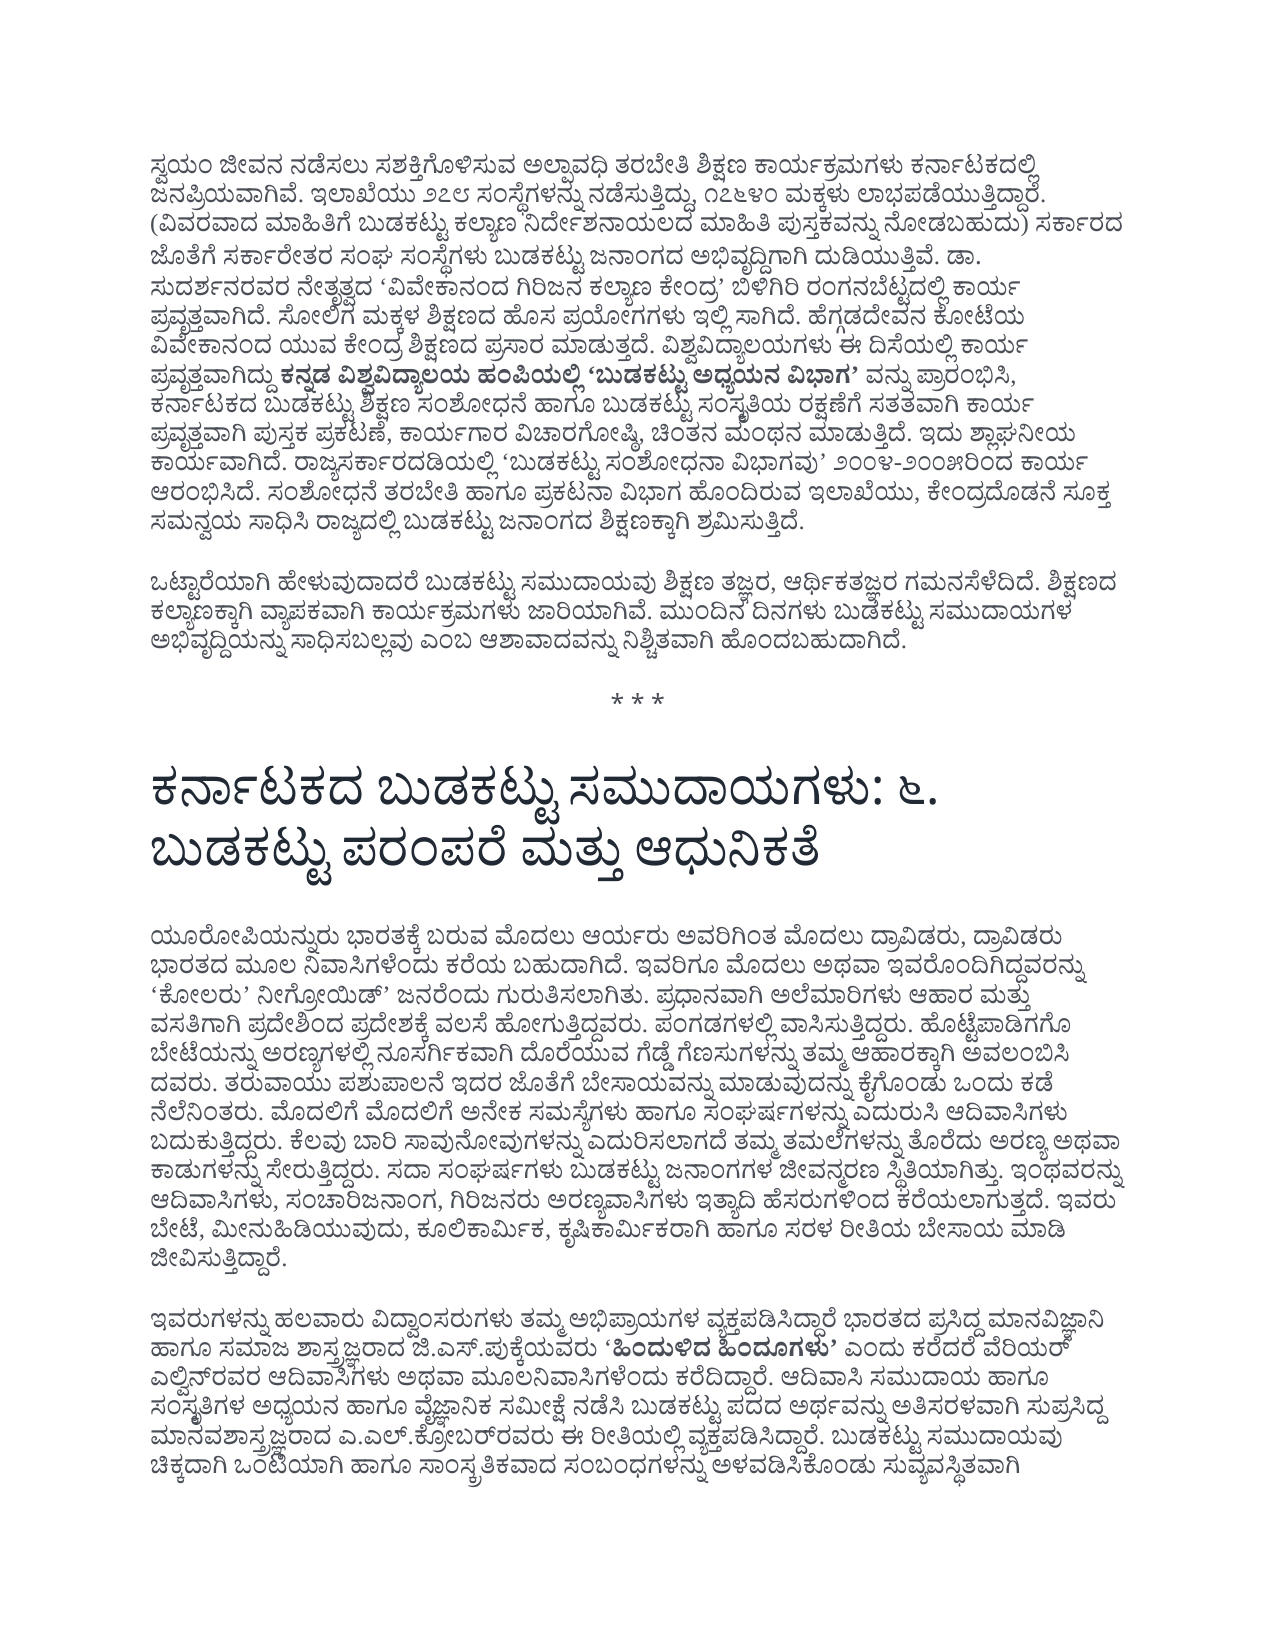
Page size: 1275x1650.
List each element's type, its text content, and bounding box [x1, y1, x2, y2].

text ಒಟ್ಟಾರೆಯಾಗಿ ಹೇಳುವುದಾದರೆ ಬುಡಕಟ್ಟು ಸಮುದಾಯವು ಶಿಕ್ಷಣ ತಜ್ಞರ, ಆರ್ಥಿಕತಜ್ಞರ ಗಮನಸೆಳೆದಿದೆ. ಶಿಕ್ಷಣದ ಕಲ್ಯಾಣಕ್ಕಾಗಿ ವ್ಯಾಪಕವಾಗಿ ಕಾರ್ಯಕ್ರಮಗಳು ಜಾರಿಯಾಗಿವೆ. ಮುಂದಿನ ದಿನಗಳು ಬುಡಕಟ್ಟು ಸಮುದಾಯಗಳ ಅಭಿವೃದ್ದಿಯನ್ನು ಸಾಧಿಸಬಲ್ಲವು ಎಂಬ ಆಶಾವಾದವನ್ನು ನಿಶ್ಚಿತವಾಗಿ ಹೊಂದಬಹುದಾಗಿದೆ. [150, 567, 1125, 654]
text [150, 150, 1125, 535]
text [150, 1304, 1125, 1479]
text ಯೂರೋಪಿಯನ್ನುರು ಭಾರತಕ್ಕೆ ಬರುವ ಮೊದಲು ಆರ್ಯರು ಅವರಿಗಿಂತ ಮೊದಲು ದ್ರಾವಿಡರು, ದ್ರಾವಿಡರು ಭಾರತದ ಮೂಲ ನಿವಾಸಿಗಳೆಂದು ಕರೆಯ ಬಹುದಾಗಿದೆ. ಇವರಿಗೂ ಮೊದಲು ಅಥವಾ ಇವರೊಂದಿಗಿದ್ದವರನ್ನು ‘ಕೋಲರು’ ನೀಗ್ರೋಯಿಡ್’ ಜನರೆಂದು ಗುರುತಿಸಲಾಗಿತು. ಪ್ರಧಾನವಾಗಿ ಅಲೆಮಾರಿಗಳು ಆಹಾರ ಮತ್ತು ವಸತಿಗಾಗಿ ಪ್ರದೇಶಿಂದ ಪ್ರದೇಶಕ್ಕೆ ವಲಸೆ ಹೋಗುತ್ತಿದ್ದವರು. ಪಂಗಡಗಳಲ್ಲಿ ವಾಸಿಸುತ್ತಿದ್ದರು. ಹೊಟ್ಟೆಪಾಡಿಗಗೊ ಬೇಟೆಯನ್ನು ಅರಣ್ಯಗಳಲ್ಲಿ ನೂಸರ್ಗಿಕವಾಗಿ ದೊರೆಯುವ ಗೆಡ್ಡೆ ಗೆಣಸುಗಳನ್ನು ತಮ್ಮ ಆಹಾರಕ್ಕಾಗಿ ಅವಲಂಬಿಸಿ ದವರು. ತರುವಾಯು ಪಶುಪಾಲನೆ ಇದರ ಜೊತೆಗೆ ಬೇಸಾಯವನ್ನು ಮಾಡುವುದನ್ನು ಕೈಗೊಂಡು ಒಂದು ಕಡೆ ನೆಲೆನಿಂತರು. ಮೊದಲಿಗೆ ಮೊದಲಿಗೆ ಅನೇಕ ಸಮಸ್ಯೆಗಳು ಹಾಗೂ ಸಂಘರ್ಷಗಳನ್ನು ಎದುರುಸಿ ಆದಿವಾಸಿಗಳು ಬದುಕುತ್ತಿದ್ದರು. ಕೆಲವು ಬಾರಿ ಸಾವುನೋವುಗಳನ್ನು ಎದುರಿಸಲಾಗದೆ ತಮ್ಮ ತಮಲೆಗಳನ್ನು ತೊರೆದು ಅರಣ್ಯ ಅಥವಾ ಕಾಡುಗಳನ್ನು ಸೇರುತ್ತಿದ್ದರು. ಸದಾ ಸಂಘರ್ಷಗಳು ಬುಡಕಟ್ಟು ಜನಾಂಗಗಳ ಜೀವನ್ಮರಣ ಸ್ಥಿತಿಯಾಗಿತ್ತು. ಇಂಥವರನ್ನು ಆದಿವಾಸಿಗಳು, ಸಂಚಾರಿಜನಾಂಗ, ಗಿರಿಜನರು ಅರಣ್ಯವಾಸಿಗಳು ಇತ್ಯಾದಿ ಹೆಸರುಗಳಿಂದ ಕರೆಯಲಾಗುತ್ತದೆ. ಇವರು ಬೇಟೆ, ಮೀನುಹಿಡಿಯುವುದು, ಕೂಲಿಕಾರ್ಮಿಕ, ಕೃಷಿಕಾರ್ಮಿಕರಾಗಿ ಹಾಗೂ ಸರಳ ರೀತಿಯ ಬೇಸಾಯ ಮಾಡಿ ಜೀವಿಸುತ್ತಿದ್ದಾರೆ. [150, 921, 1125, 1272]
text * * * [150, 686, 1125, 720]
text ಕರ್ನಾಟಕದ ಬುಡಕಟ್ಟು ಸಮುದಾಯಗಳು: ೬. ಬುಡಕಟ್ಟು ಪರಂಪರೆ ಮತ್ತು ಆಧುನಿಕತೆ [150, 751, 1125, 877]
